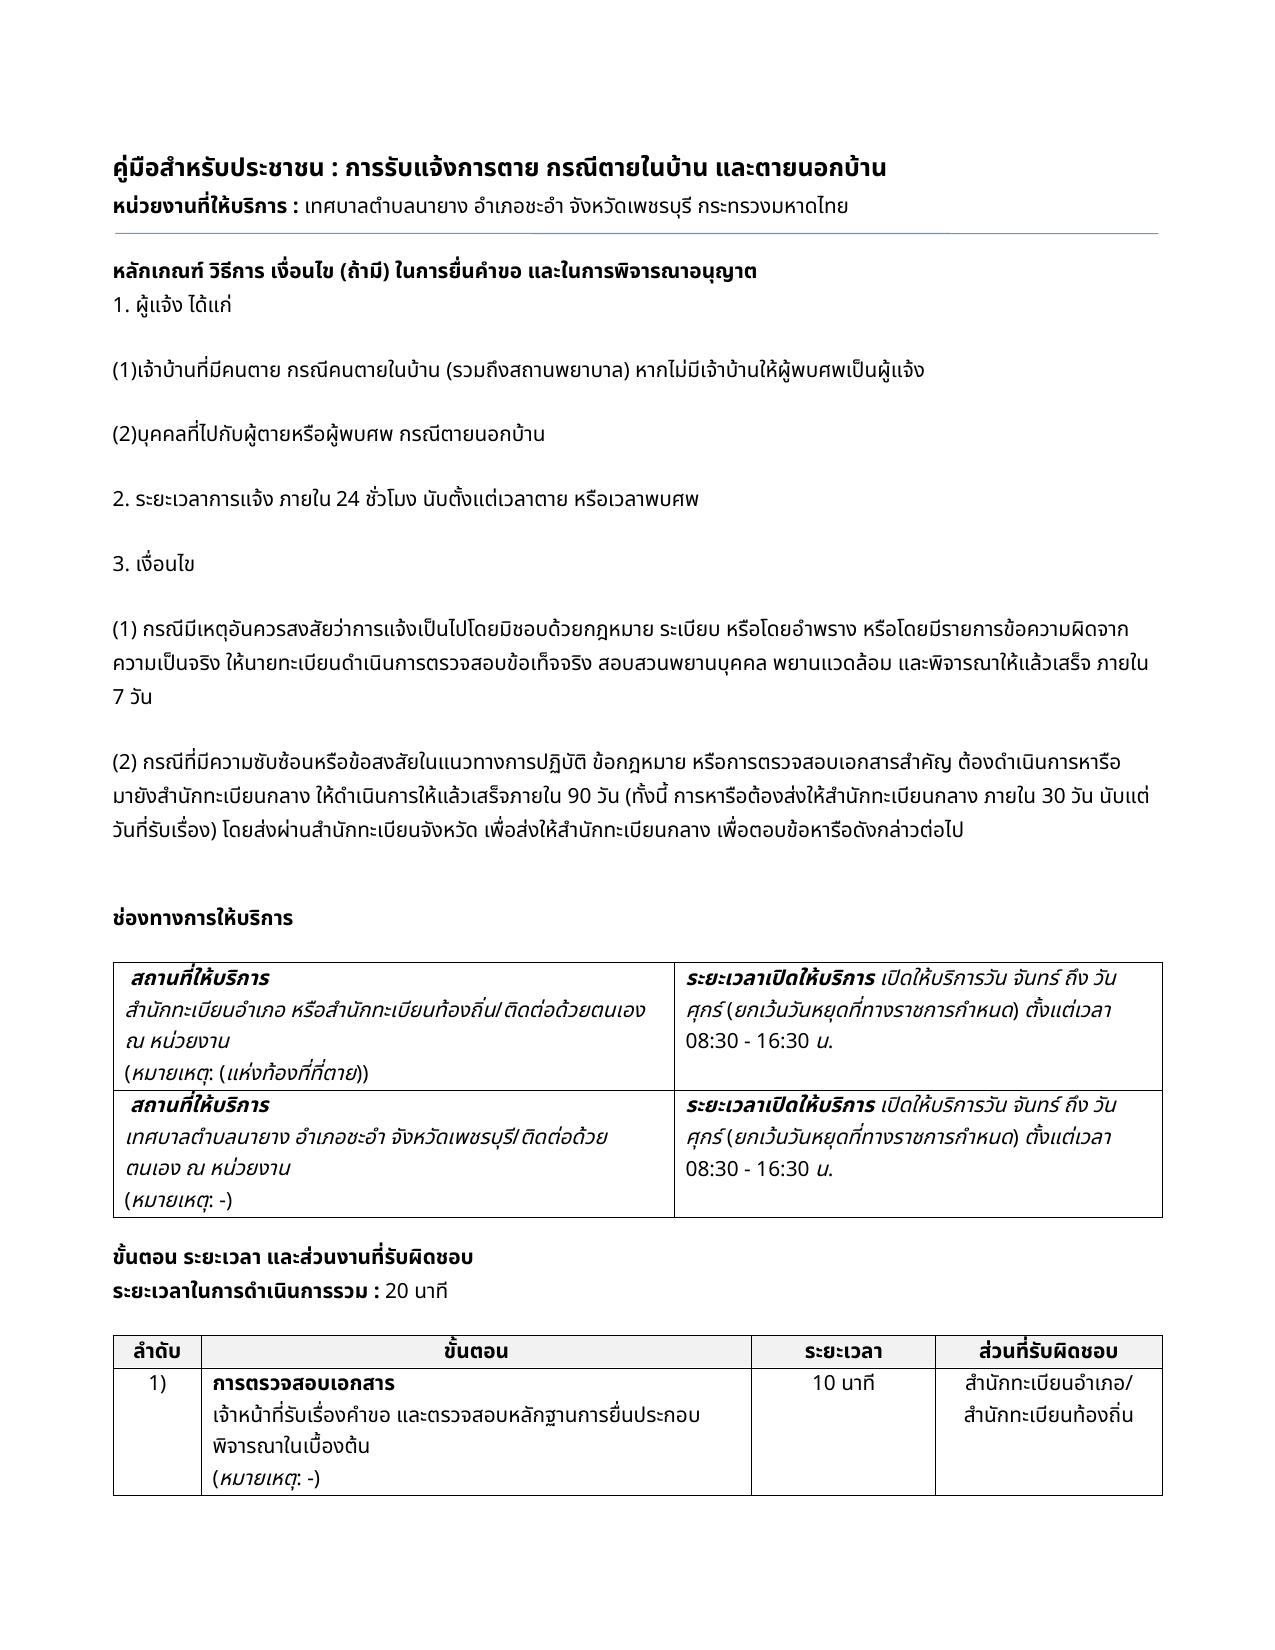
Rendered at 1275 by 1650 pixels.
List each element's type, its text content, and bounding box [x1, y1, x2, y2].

table_cell สำนักทะเบียนอำเภอ/สำนักทะเบียนท้องถิ่น [936, 1369, 1162, 1494]
text ช่องทางการให้บริการ [112, 904, 1162, 935]
table_header สถานที่ให้บริการ สำนักทะเบียนอำเภอ หรือสำนักทะเบียนท้องถิ่น/ติดต่อด้วยตนเอง ณ หน่วยงาน (หมายเหตุ: (แห่งท้องที่ที่ตาย)) [114, 963, 674, 1089]
table_cell สถานที่ให้บริการ เทศบาลตำบลนายาง อำเภอชะอำ จังหวัดเพชรบุรี/ติดต่อด้วยตนเอง ณ หน่วยงาน (หมายเหตุ: -) [114, 1091, 674, 1217]
table_cell 10 นาที [752, 1369, 935, 1494]
table_header ขั้นตอน [202, 1336, 751, 1367]
text หลักเกณฑ์ วิธีการ เงื่อนไข (ถ้ามี) ในการยื่นคำขอ และในการพิจารณาอนุญาต [112, 256, 1162, 287]
table_header ระยะเวลา [752, 1336, 935, 1367]
text ขั้นตอน ระยะเวลา และส่วนงานที่รับผิดชอบ [112, 1242, 1162, 1274]
text คู่มือสำหรับประชาชน : การรับแจ้งการตาย กรณีตายในบ้าน และตายนอกบ้าน [112, 150, 1162, 188]
table_header ลำดับ [114, 1336, 201, 1367]
table_cell การตรวจสอบเอกสาร เจ้าหน้าที่รับเรื่องคำขอ และตรวจสอบหลักฐานการยื่นประกอบพิจารณาในเบื้องต้น (หมายเหตุ: -) [202, 1369, 751, 1494]
text หน่วยงานที่ให้บริการ : เทศบาลตำบลนายาง อำเภอชะอำ จังหวัดเพชรบุรี กระทรวงมหาดไทย [112, 191, 1162, 223]
table_header ระยะเวลาเปิดให้บริการ เปิดให้บริการวัน จันทร์ ถึง วันศุกร์ (ยกเว้นวันหยุดที่ทางราชการกำหนด) ตั้งแต่เวลา 08:30 - 16:30 น. [675, 963, 1162, 1089]
table_cell ระยะเวลาเปิดให้บริการ เปิดให้บริการวัน จันทร์ ถึง วันศุกร์ (ยกเว้นวันหยุดที่ทางราชการกำหนด) ตั้งแต่เวลา 08:30 - 16:30 น. [675, 1091, 1162, 1217]
table_cell 1) [114, 1369, 201, 1494]
table_header ส่วนที่รับผิดชอบ [936, 1336, 1162, 1367]
text ระยะเวลาในการดำเนินการรวม : 20 นาที [112, 1276, 1162, 1308]
text 1. ผู้แจ้ง ได้แก่ (1)เจ้าบ้านที่มีคนตาย กรณีคนตายในบ้าน (รวมถึงสถานพยาบาล) หากไม่มีเจ้าบ้านให้ผู้พบศพเป็นผู้แจ้ง (2)บุคคลที่ไปกับผู้ตายหรือผู้พบศพ กรณีตายนอกบ้าน 2. ระยะเวลาการแจ้ง ภายใน24 ชั่วโมง นับตั้งแต่เวลาตาย หรือเวลาพบศพ 3. เงื่อนไข (1) กรณีมีเหตุอันควรสงสัยว่าการแจ้งเป็นไปโดยมิชอบด้วยกฎหมาย ระเบียบ หรือโดยอำพราง หรือโดยมีรายการข้อความผิดจากความเป็นจริง ให้นายทะเบียนดำเนินการตรวจสอบข้อเท็จจริง สอบสวนพยานบุคคล พยานแวดล้อม และพิจารณาให้แล้วเสร็จ ภายใน 7 วัน (2) กรณีที่มีความซับซ้อนหรือข้อสงสัยในแนวทางการปฏิบัติ ข้อกฎหมาย หรือการตรวจสอบเอกสารสำคัญ ต้องดำเนินการหารือมายังสำนักทะเบียนกลาง ให้ดำเนินการให้แล้วเสร็จภายใน 90 วัน (ทั้งนี้ การหารือต้องส่งให้สำนักทะเบียนกลาง ภายใน 30 วัน นับแต่วันที่รับเรื่อง) โดยส่งผ่านสำนักทะเบียนจังหวัด เพื่อส่งให้สำนักทะเบียนกลาง เพื่อตอบข้อหารือดังกล่าวต่อไป [112, 290, 1162, 877]
